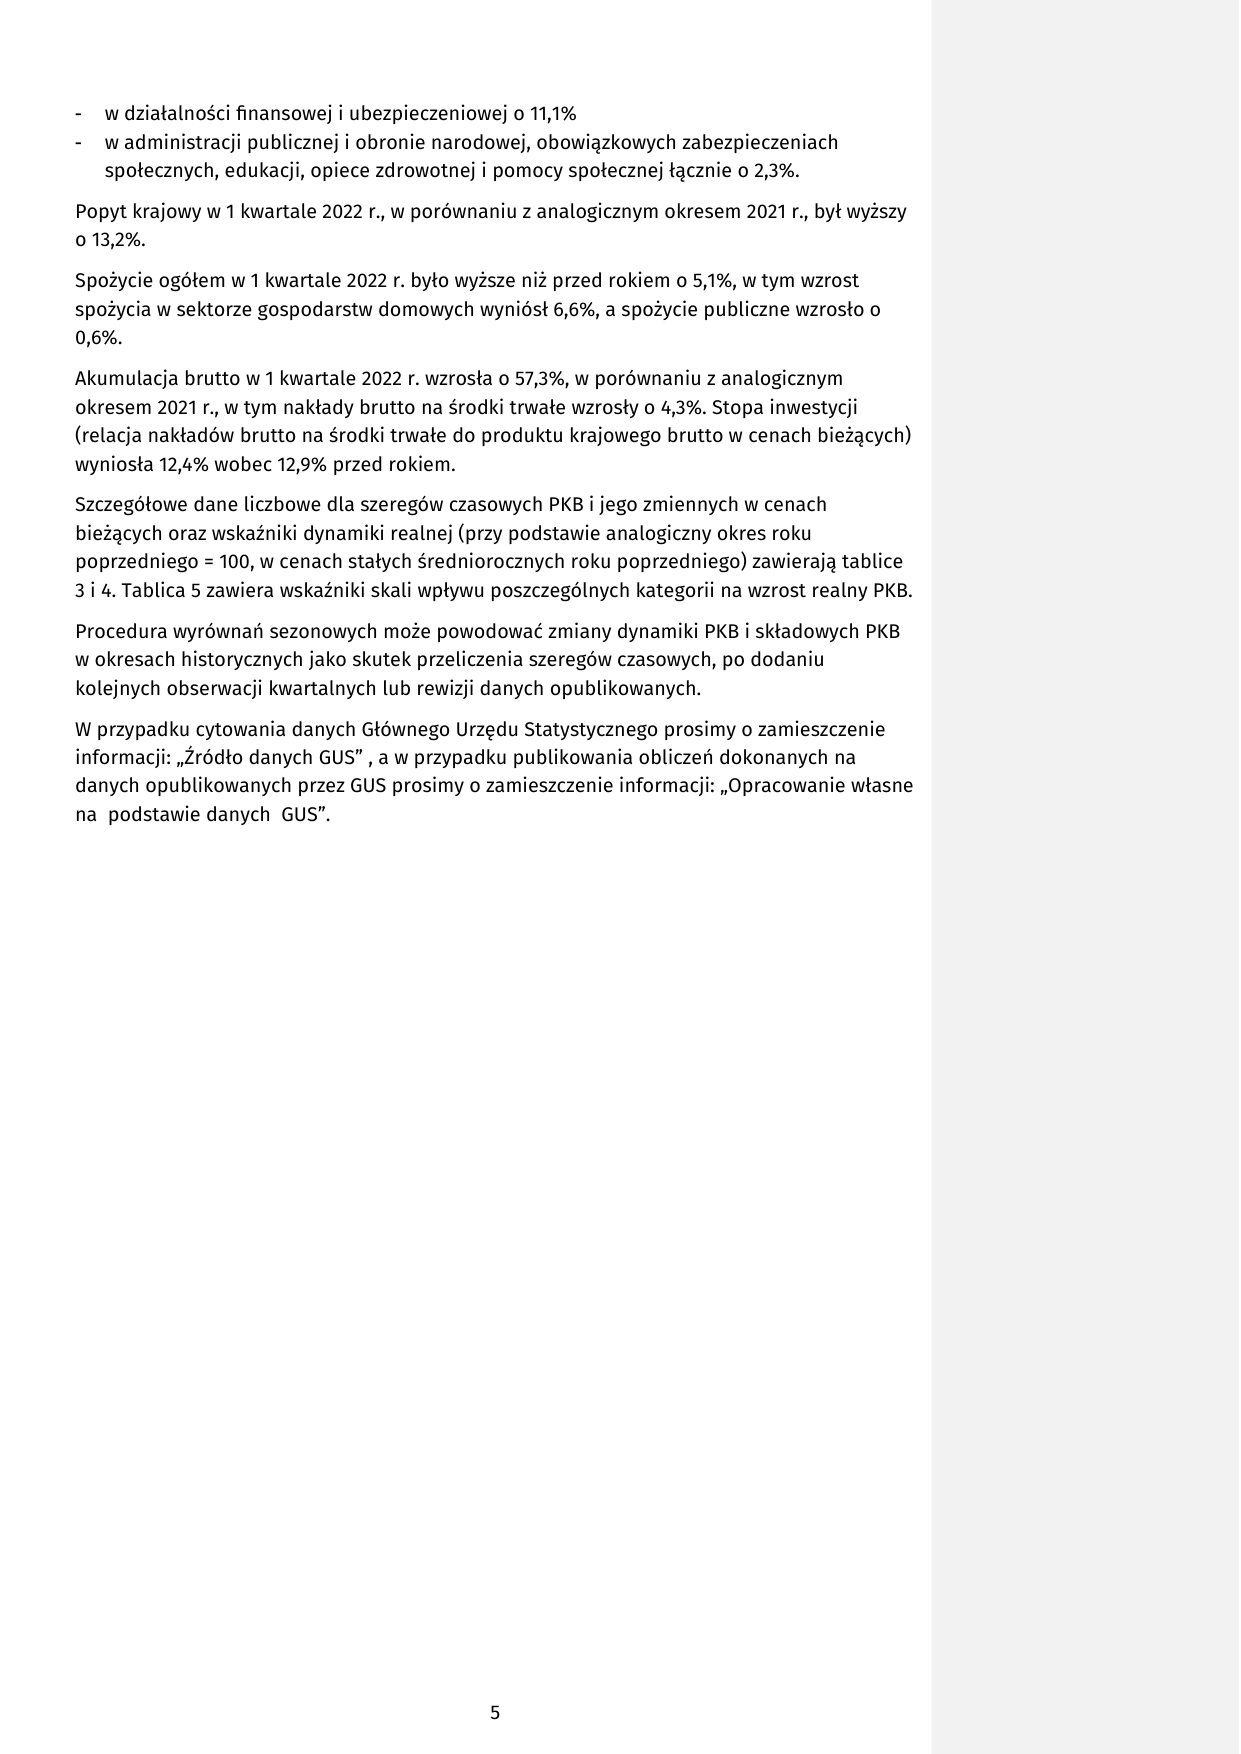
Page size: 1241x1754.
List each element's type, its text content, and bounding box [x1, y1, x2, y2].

list społecznych, edukacji, opiece zdrowotnej i pomocy społecznej łącznie o 2,3%. [75, 159, 915, 183]
text Akumulacja brutto w 1 kwartale 2022 r. wzrosła o 57,3%, w porównaniu z analogicznym okresem 2021 r., w tym nakłady brutto na środki trwałe wzrosły o 4,3%. Stopa inwestycji (relacja nakładów brutto na środki trwałe do produktu krajowego brutto w cenach bieżących) wyniosła 12,4% wobec 12,9% przed rokiem. [75, 367, 915, 476]
list w działalności finansowej i ubezpieczeniowej o 11,1% [75, 102, 915, 126]
text W przypadku cytowania danych Głównego Urzędu Statystycznego prosimy o zamieszczenie informacji: „Źródło danych GUS” , a w przypadku publikowania obliczeń dokonanych na danych opublikowanych przez GUS prosimy o zamieszczenie informacji: „Opracowanie własne na podstawie danych GUS”. [75, 717, 915, 826]
text Popyt krajowy w 1 kwartale 2022 r., w porównaniu z analogicznym okresem 2021 r., był wyższy o 13,2%. [75, 200, 915, 252]
text Spożycie ogółem w 1 kwartale 2022 r. było wyższe niż przed rokiem o 5,1%, w tym wzrost spożycia w sektorze gospodarstw domowych wyniósł 6,6%, a spożycie publiczne wzrosło o 0,6%. [75, 269, 915, 350]
list w administracji publicznej i obronie narodowej, obowiązkowych zabezpieczeniach [75, 131, 915, 154]
text Szczegółowe dane liczbowe dla szeregów czasowych PKB i jego zmiennych w cenach bieżących oraz wskaźniki dynamiki realnej (przy podstawie analogiczny okres roku poprzedniego = 100, w cenach stałych średniorocznych roku poprzedniego) zawierają tablice 3 i 4. Tablica 5 zawiera wskaźniki skali wpływu poszczególnych kategorii na wzrost realny PKB. [75, 493, 915, 602]
text Procedura wyrównań sezonowych może powodować zmiany dynamiki PKB i składowych PKB w okresach historycznych jako skutek przeliczenia szeregów czasowych, po dodaniu kolejnych obserwacji kwartalnych lub rewizji danych opublikowanych. [75, 619, 915, 700]
